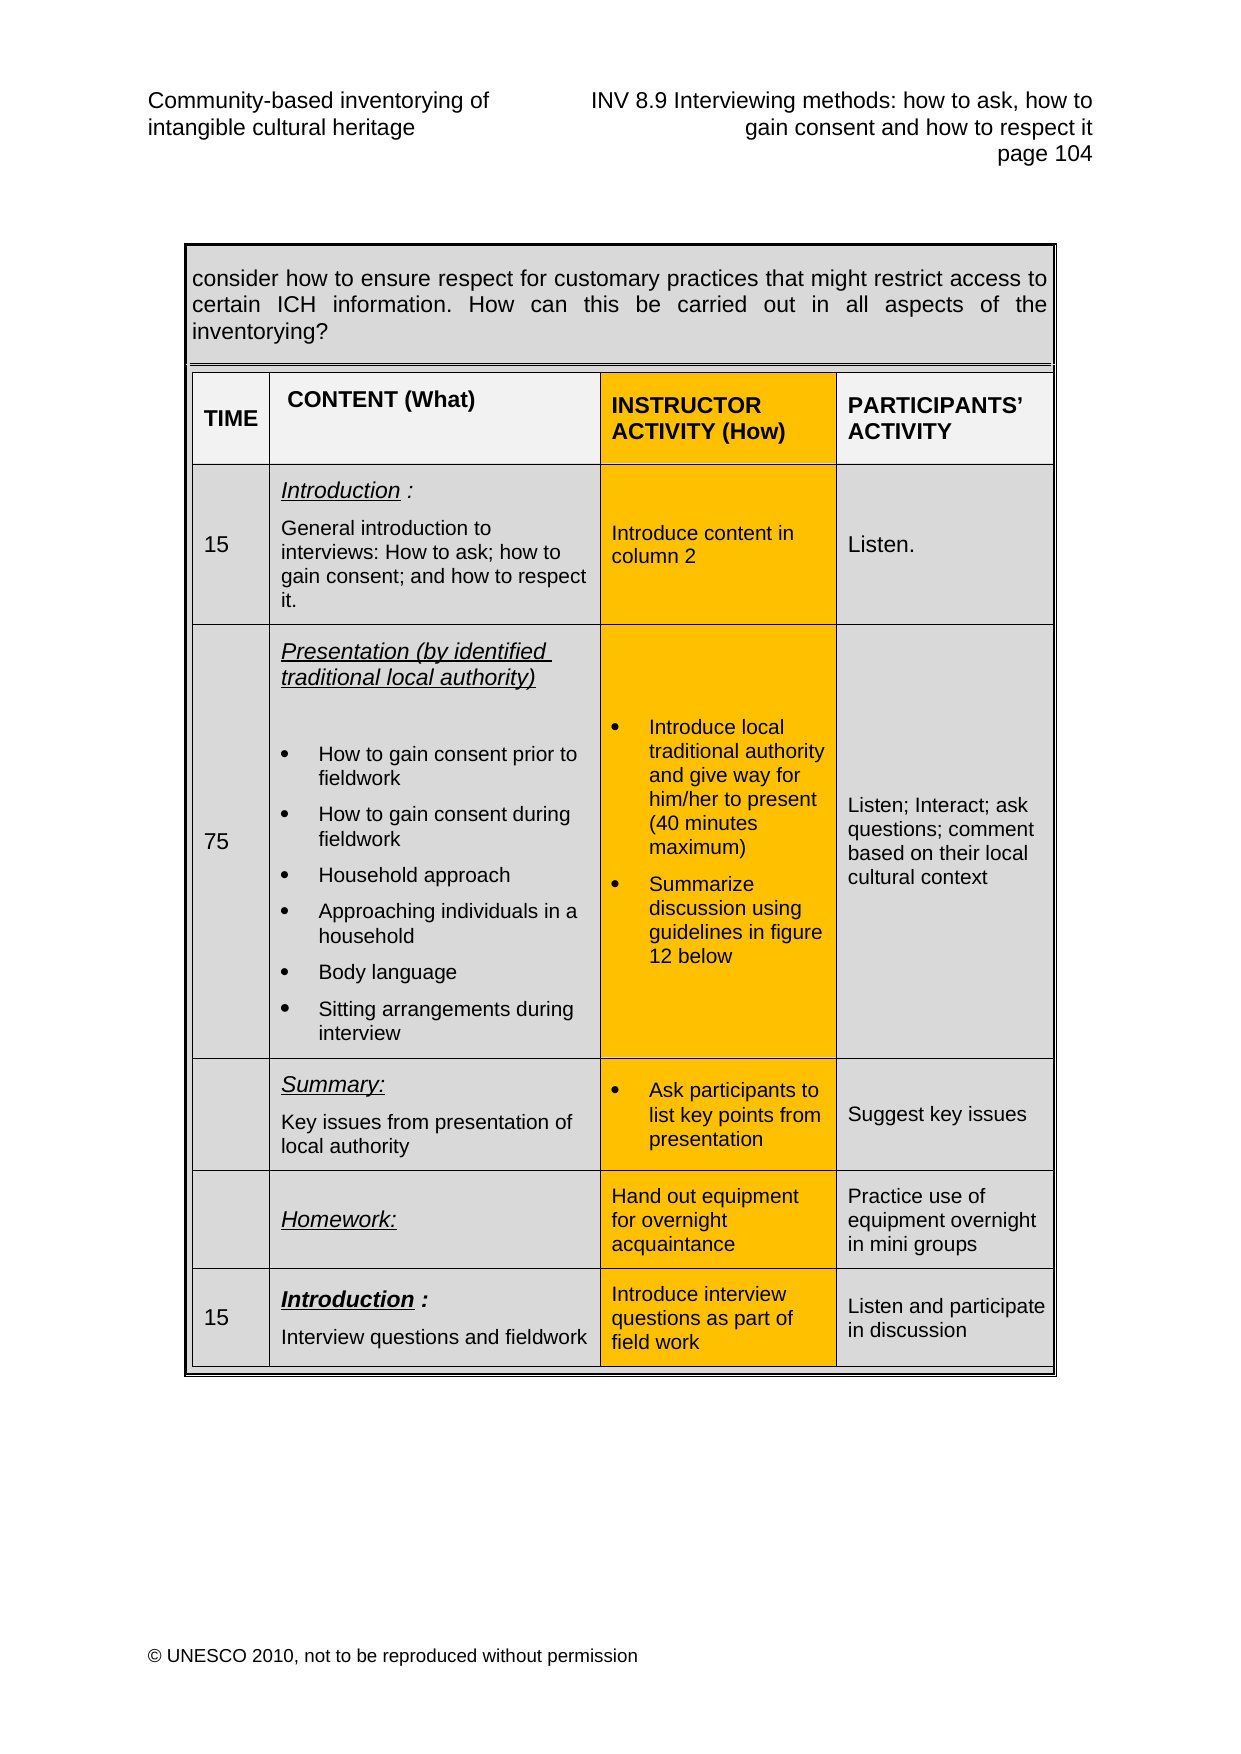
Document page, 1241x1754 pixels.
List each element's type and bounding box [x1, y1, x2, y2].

table_cell [186, 363, 1055, 1373]
table_cell [187, 246, 1053, 363]
